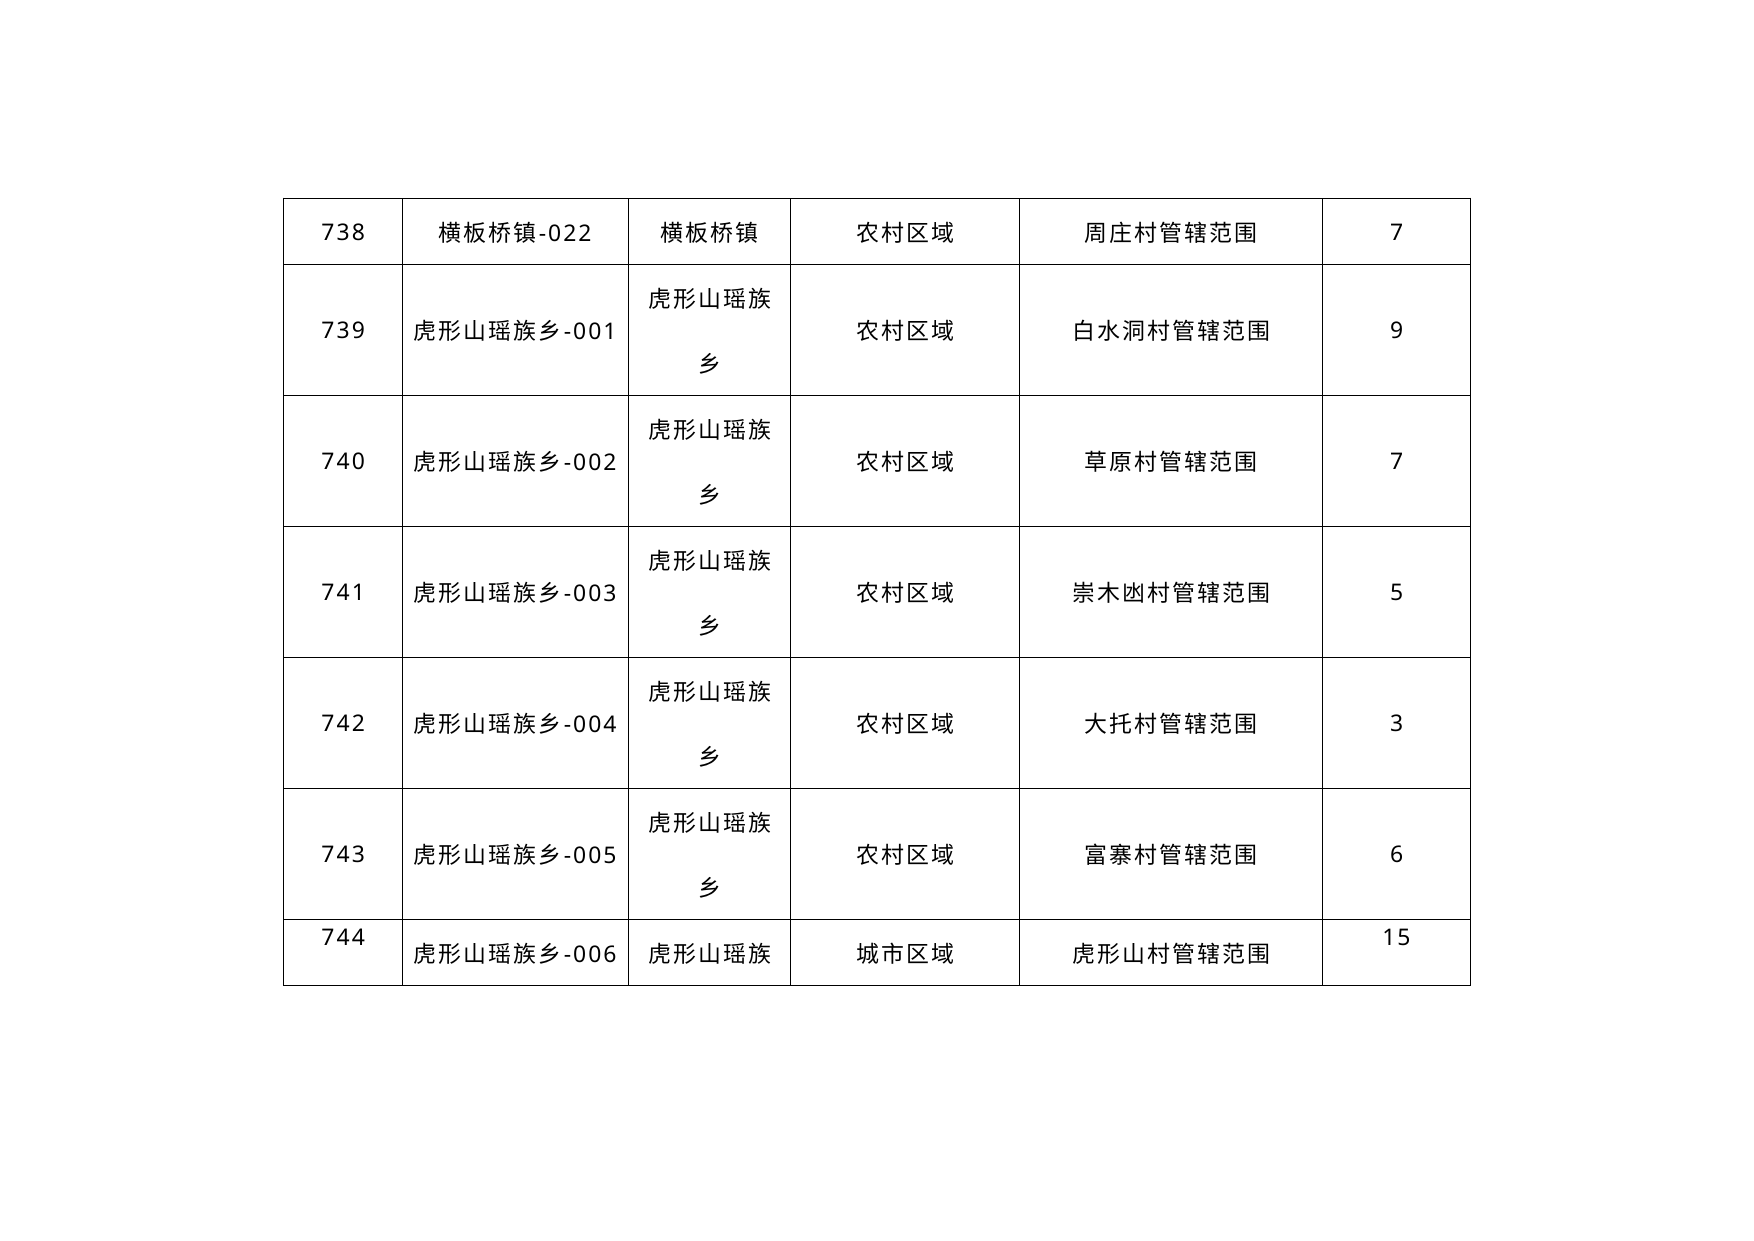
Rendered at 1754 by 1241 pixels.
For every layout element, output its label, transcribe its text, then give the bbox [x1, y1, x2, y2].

table_cell 虎形山瑶族乡 [629, 527, 790, 657]
table_cell 743 [284, 789, 402, 919]
table_cell 9 [1323, 265, 1470, 395]
table_cell 虎形山村管辖范围 [1020, 920, 1322, 985]
table_cell 草原村管辖范围 [1020, 396, 1322, 526]
table_cell 农村区域 [791, 527, 1019, 657]
table_cell 744 [284, 920, 402, 985]
table_cell 横板桥镇 [629, 199, 790, 264]
table_cell 农村区域 [791, 199, 1019, 264]
table_cell 7 [1323, 396, 1470, 526]
table_cell 虎形山瑶族乡-002 [403, 396, 628, 526]
table_cell 3 [1323, 658, 1470, 788]
table_cell 虎形山瑶族乡 [629, 265, 790, 395]
table_cell 15 [1323, 920, 1470, 985]
table_cell 5 [1323, 527, 1470, 657]
table_cell 农村区域 [791, 658, 1019, 788]
table_cell 虎形山瑶族乡-006 [403, 920, 628, 985]
table_cell 崇木凼村管辖范围 [1020, 527, 1322, 657]
table_cell 虎形山瑶族乡-003 [403, 527, 628, 657]
table_cell 虎形山瑶族乡-001 [403, 265, 628, 395]
table_cell 城市区域 [791, 920, 1019, 985]
table_cell 虎形山瑶族乡-004 [403, 658, 628, 788]
table_cell 大托村管辖范围 [1020, 658, 1322, 788]
table_cell 农村区域 [791, 789, 1019, 919]
table_cell 富寨村管辖范围 [1020, 789, 1322, 919]
table_cell 738 [284, 199, 402, 264]
table_cell 740 [284, 396, 402, 526]
table_cell 6 [1323, 789, 1470, 919]
table_cell 虎形山瑶族乡 [629, 396, 790, 526]
table_cell 虎形山瑶族乡 [629, 658, 790, 788]
table_cell 7 [1323, 199, 1470, 264]
table_cell 横板桥镇-022 [403, 199, 628, 264]
table_cell 白水洞村管辖范围 [1020, 265, 1322, 395]
table_cell 虎形山瑶族乡 [629, 920, 790, 985]
table_cell 739 [284, 265, 402, 395]
table_cell 虎形山瑶族乡 [629, 789, 790, 919]
table_cell 742 [284, 658, 402, 788]
table_cell 农村区域 [791, 265, 1019, 395]
table_cell 741 [284, 527, 402, 657]
table_cell 虎形山瑶族乡-005 [403, 789, 628, 919]
table_cell 农村区域 [791, 396, 1019, 526]
table_cell 周庄村管辖范围 [1020, 199, 1322, 264]
